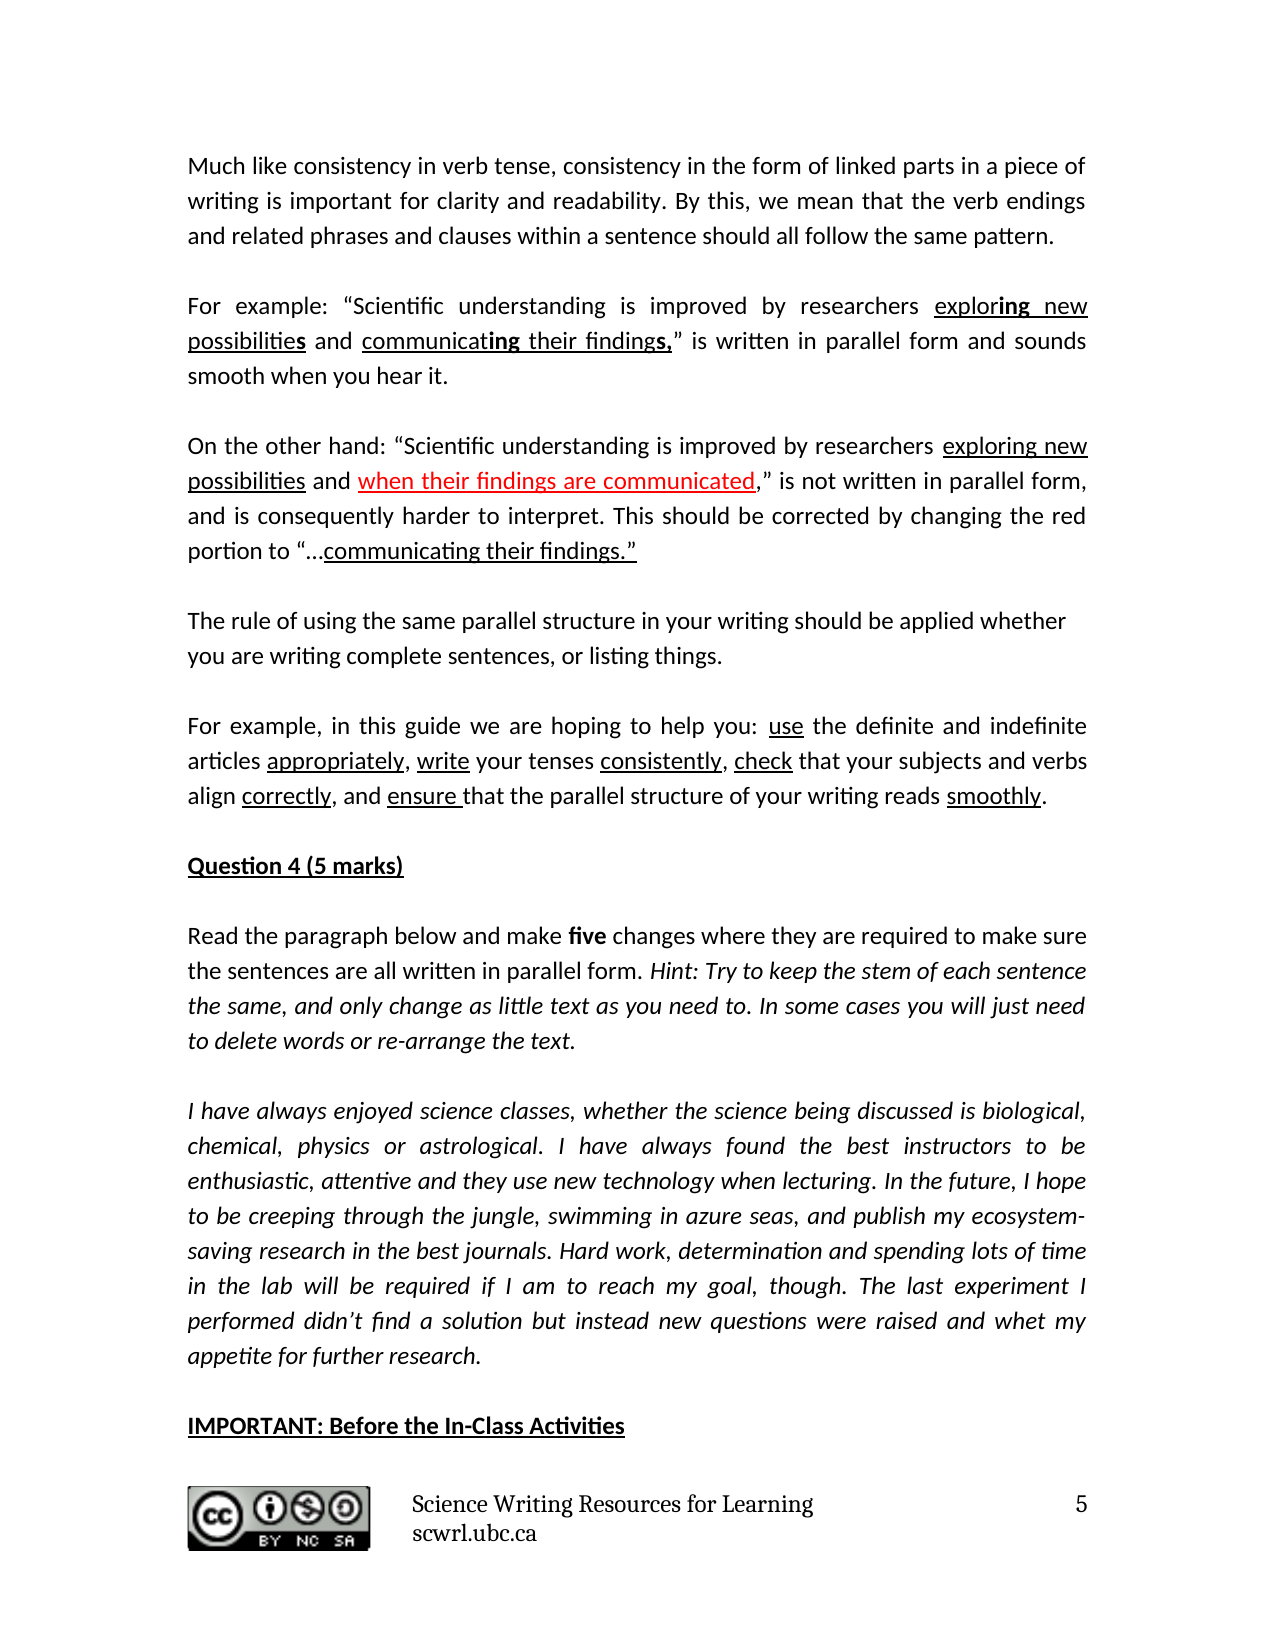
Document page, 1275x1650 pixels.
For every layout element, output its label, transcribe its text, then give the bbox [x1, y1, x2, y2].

text Question 4 (5 marks) [187, 850, 1087, 881]
text Read the paragraph below and make five changes where they are required to make sure the sentences are all written in parallel form. Hint: Try to keep the stem of each sentence the same, and only change as little text as you need to. In some cases you will just need to delete words or re-arrange the text. [187, 920, 1087, 1056]
text On the other hand: “Scientific understanding is improved by researchers exploring new possibilities and when their findings are communicated,” is not written in parallel form, and is consequently harder to interpret. This should be corrected by changing the red portion to “…communicating their findings.” [187, 430, 1087, 566]
text The rule of using the same parallel structure in your writing should be applied whether you are writing complete sentences, or listing things. [187, 605, 1087, 671]
text For example, in this guide we are hoping to help you: use the definite and indefinite articles appropriately, write your tenses consistently, check that your subjects and verbs align correctly, and ensure that the parallel structure of your writing reads smoothly. [187, 710, 1087, 811]
text I have always enjoyed science classes, whether the science being discussed is biological, chemical, physics or astrological. I have always found the best instructors to be enthusiastic, attentive and they use new technology when lecturing. In the future, I hope to be creeping through the jungle, swimming in azure seas, and publish my ecosystem-saving research in the best journals. Hard work, determination and spending lots of time in the lab will be required if I am to reach my goal, though. The last experiment I performed didn’t find a solution but instead new questions were raised and whet my appetite for further research. [187, 1095, 1087, 1371]
text For example: “Scientific understanding is improved by researchers exploring new possibilities and communicating their findings,” is written in parallel form and sounds smooth when you hear it. [187, 290, 1087, 391]
picture [187, 1486, 371, 1551]
text Much like consistency in verb tense, consistency in the form of linked parts in a piece of writing is important for clarity and readability. By this, we mean that the verb endings and related phrases and clauses within a sentence should all follow the same pattern. [187, 150, 1087, 251]
text IMPORTANT: Before the In-Class Activities [187, 1410, 1087, 1441]
